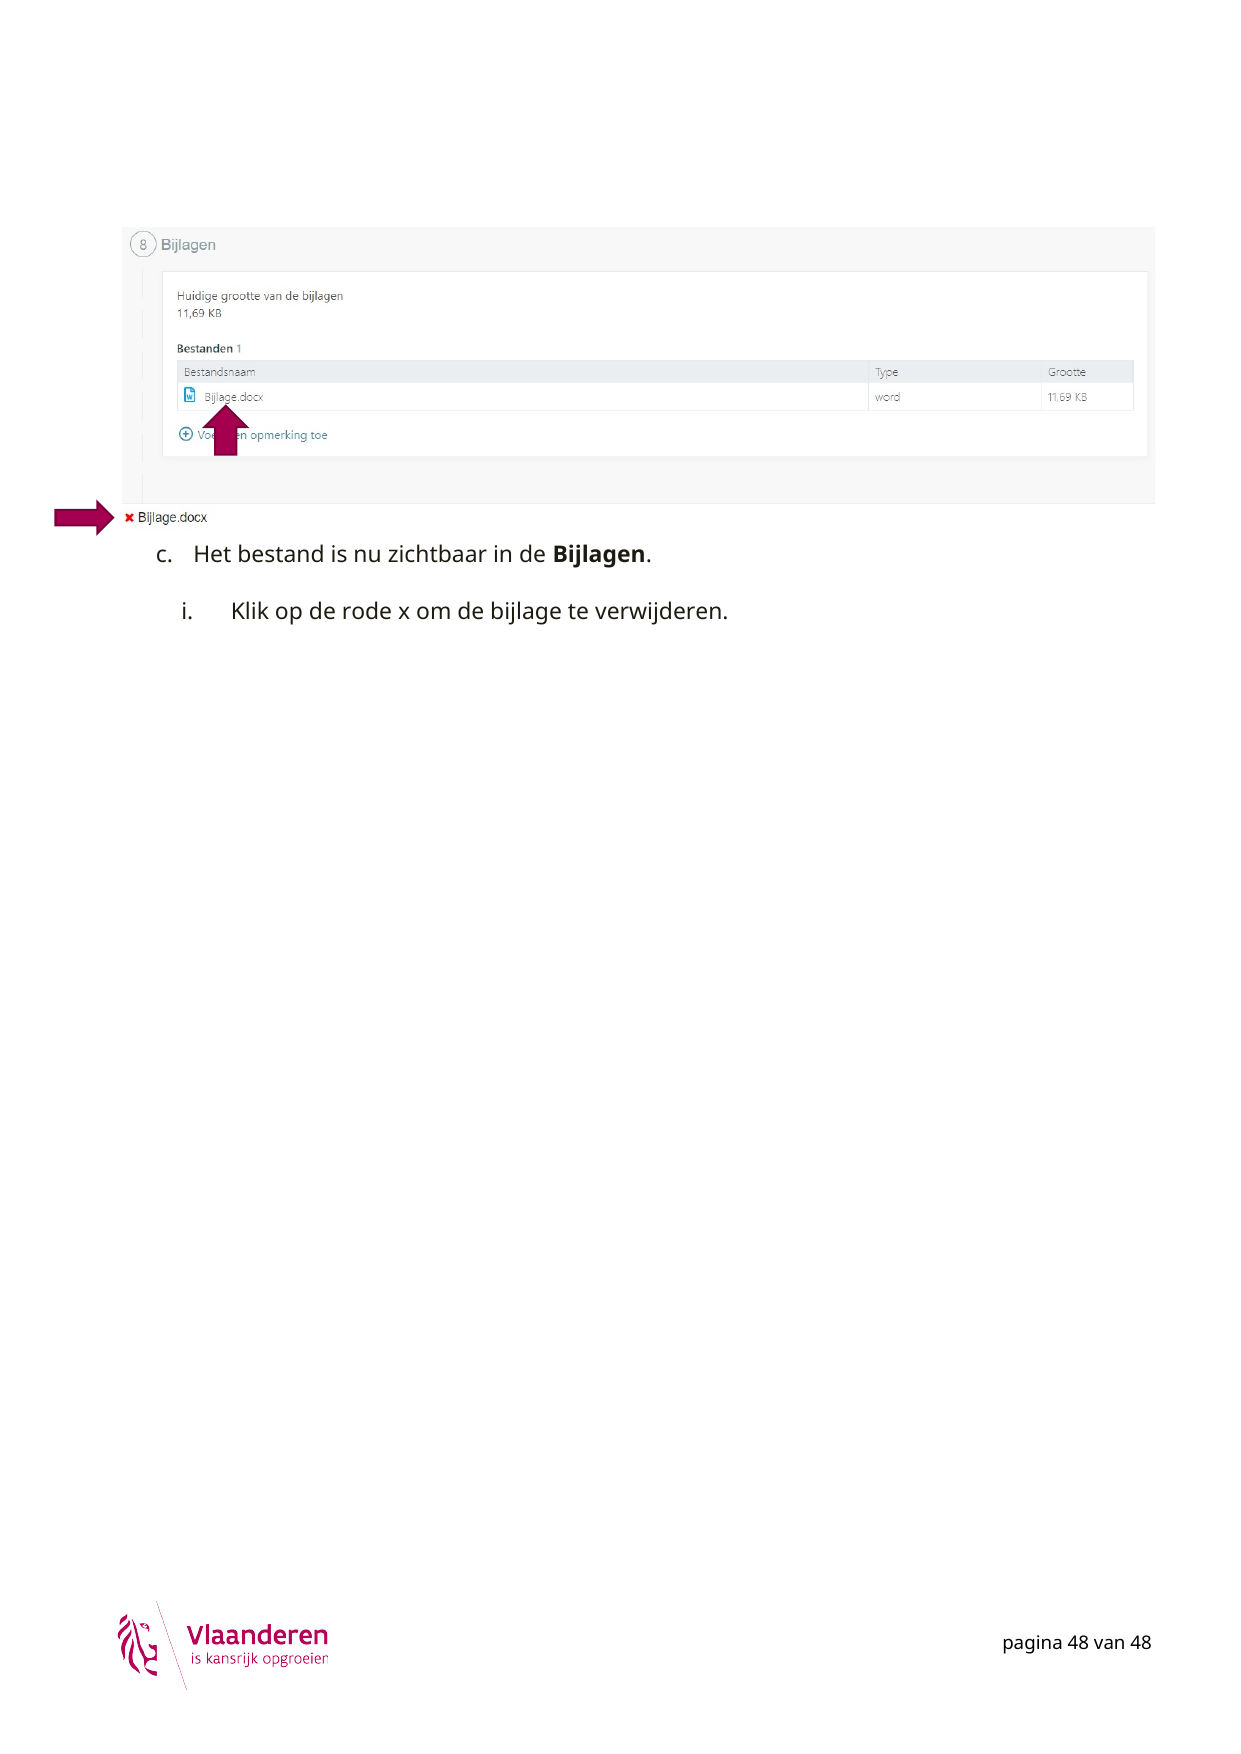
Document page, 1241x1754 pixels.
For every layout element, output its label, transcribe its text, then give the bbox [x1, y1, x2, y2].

picture [117, 1601, 328, 1690]
picture [122, 227, 1156, 534]
list Het bestand is nu zichtbaar in de Bijlagen. [156, 534, 1152, 570]
list Klik op de rode x om de bijlage te verwijderen. [193, 595, 1152, 626]
